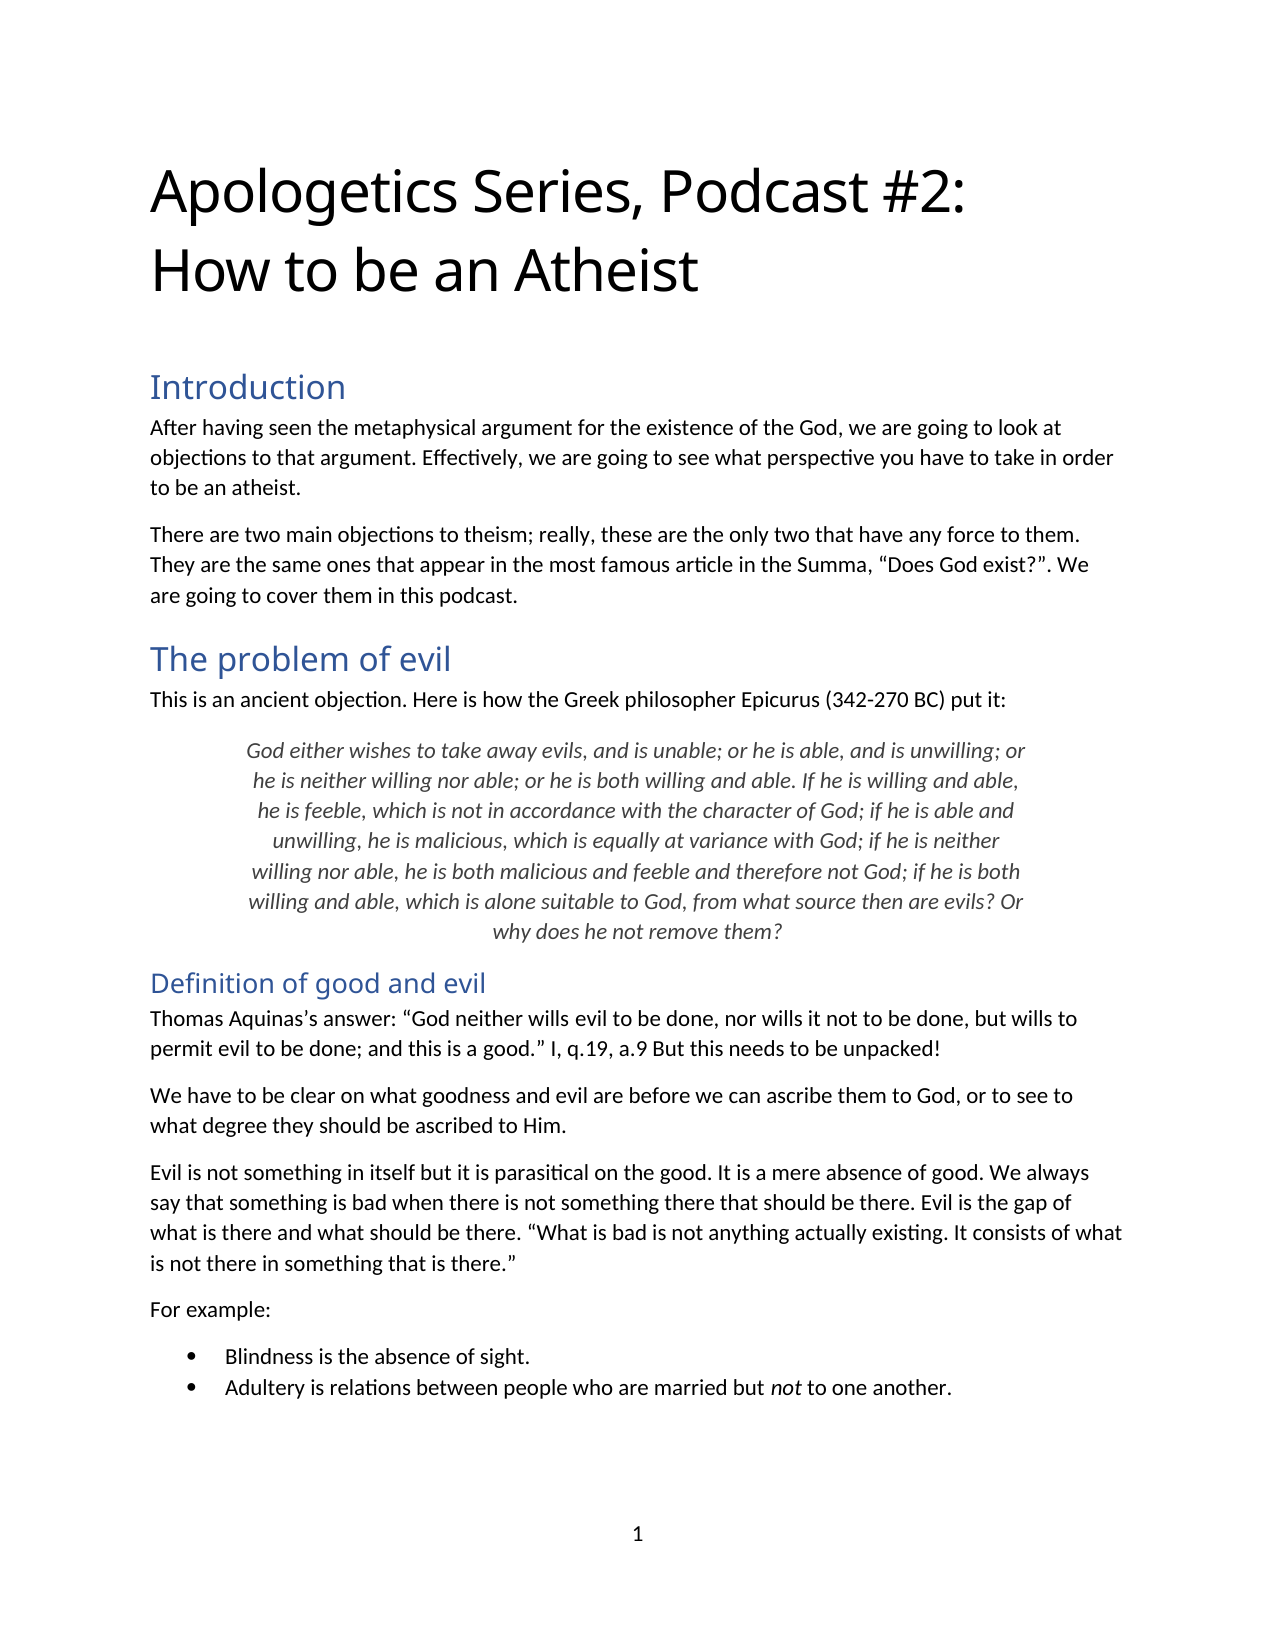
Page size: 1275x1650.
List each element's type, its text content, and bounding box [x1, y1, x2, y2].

list Adultery is relations between people who are married but not to one another. [187, 1373, 1125, 1401]
text For example: [150, 1296, 1125, 1324]
text There are two main objections to theism; really, these are the only two that have any force to them. They are the same ones that appear in the most famous article in the Summa, “Does God exist?”. We are going to cover them in this podcast. [150, 520, 1125, 609]
text After having seen the metaphysical argument for the existence of the God, we are going to look at objections to that argument. Effectively, we are going to see what perspective you have to take in order to be an atheist. [150, 413, 1125, 502]
text Thomas Aquinas’s answer: “God neither wills evil to be done, nor wills it not to be done, but wills to permit evil to be done; and this is a good.” I, q.19, a.9 But this needs to be unpacked! [150, 1004, 1125, 1062]
text We have to be clear on what goodness and evil are before we can ascribe them to God, or to see to what degree they should be ascribed to Him. [150, 1081, 1125, 1139]
list Blindness is the absence of sight. [187, 1342, 1125, 1371]
text God either wishes to take away evils, and is unable; or he is able, and is unwilling; or he is neither willing nor able; or he is both willing and able. If he is willing and able, he is feeble, which is not in accordance with the character of God; if he is able and unwilling, he is malicious, which is equally at variance with God; if he is neither willing nor able, he is both malicious and feeble and therefore not God; if he is both willing and able, which is alone suitable to God, from what source then are evils? Or why does he not remove them? [240, 736, 1035, 945]
subtitle Introduction [150, 364, 1125, 409]
text Evil is not something in itself but it is parasitical on the good. It is a mere absence of good. We always say that something is bad when there is not something there that should be there. Evil is the gap of what is there and what should be there. “What is bad is not anything actually existing. It consists of what is not there in something that is there.” [150, 1158, 1125, 1277]
text This is an ancient objection. Here is how the Greek philosopher Epicurus (342-270 BC) put it: [150, 685, 1125, 713]
title Apologetics Series, Podcast #2: How to be an Atheist [150, 150, 1125, 309]
subtitle The problem of evil [150, 636, 1125, 681]
subtitle Definition of good and evil [150, 964, 1125, 1001]
